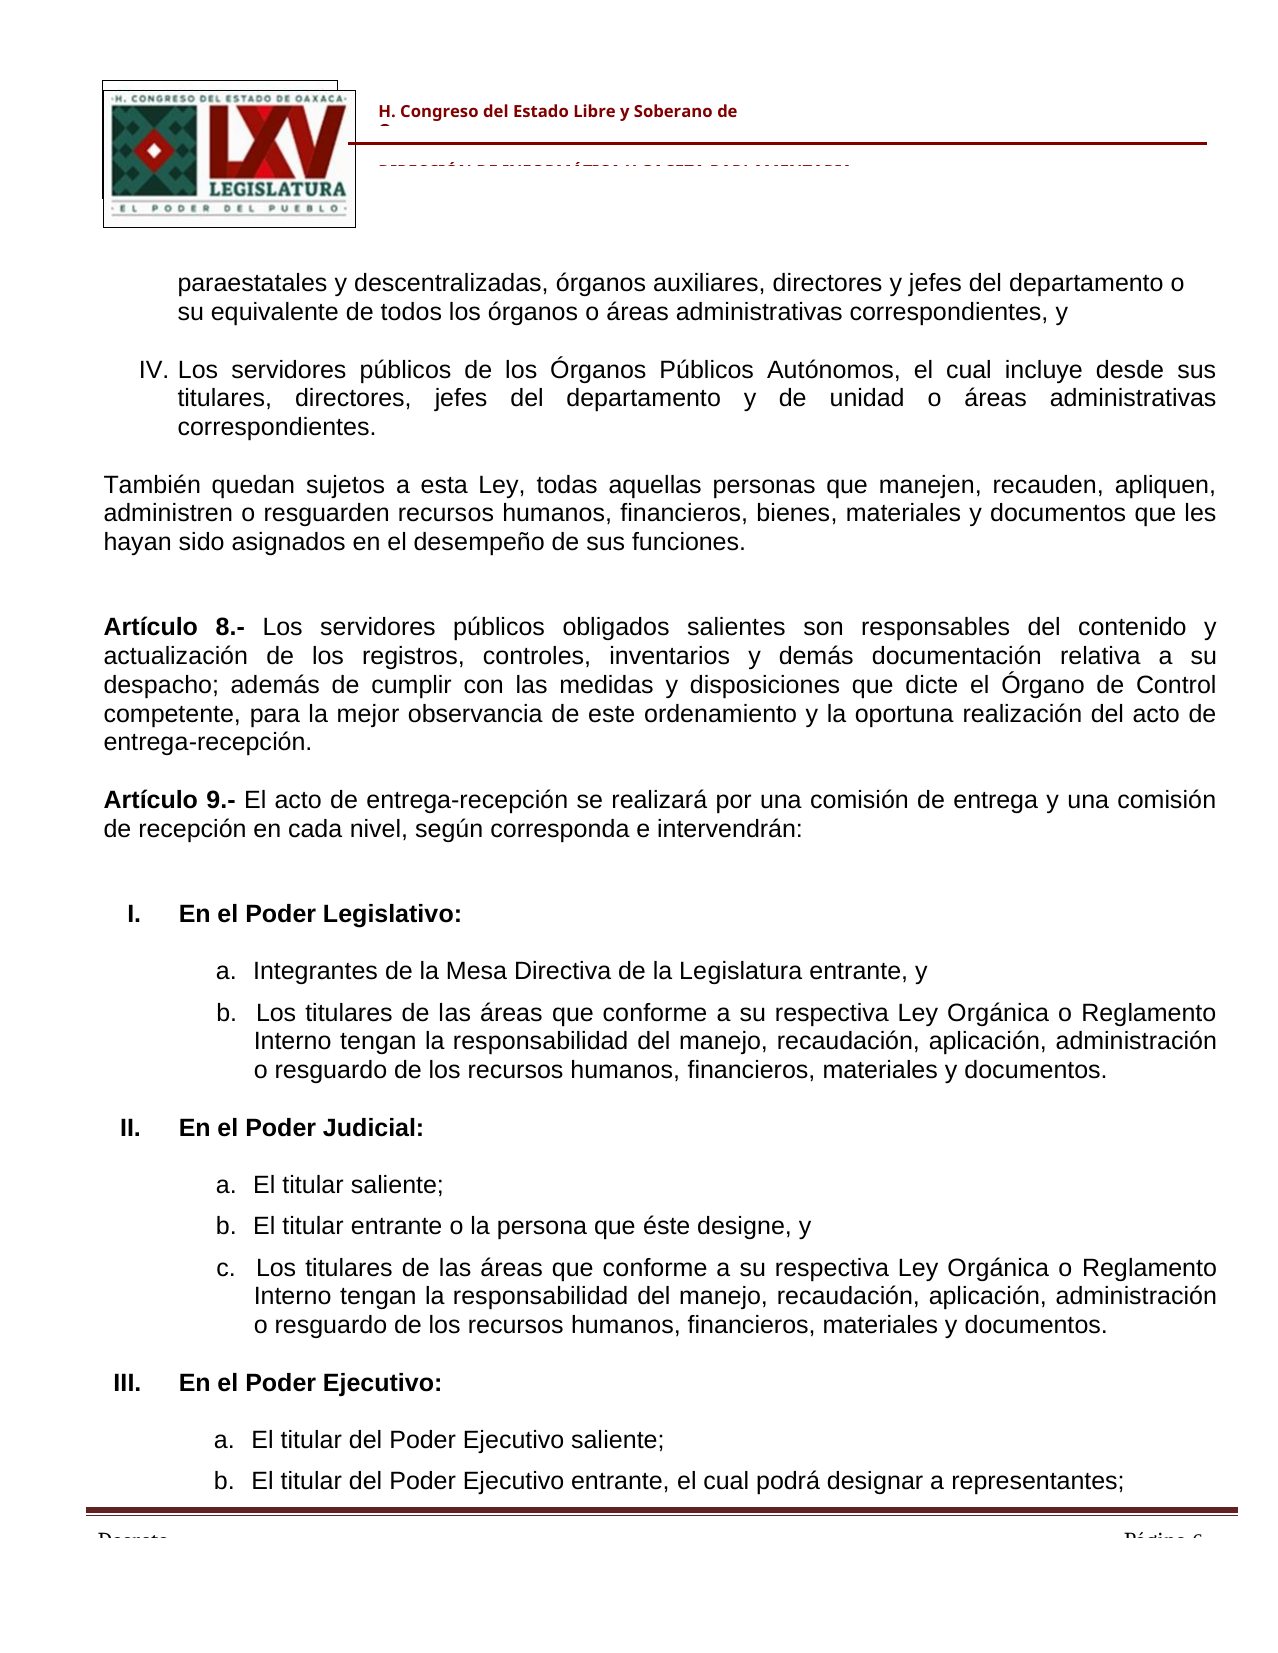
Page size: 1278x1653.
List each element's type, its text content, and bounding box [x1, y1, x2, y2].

text Artículo 8.- Los servidores públicos obligados salientes son responsables del contenido y actualización de los registros, controles, inventarios y demás documentación relativa a su despacho; además de cumplir con las medidas y disposiciones que dicte el Órgano de Control competente, para la mejor observancia de este ordenamiento y la oportuna realización del acto de entrega-recepción. [103, 612, 1217, 756]
text a. Integrantes de la Mesa Directiva de la Legislatura entrante, y [216, 956, 1254, 985]
text a. El titular del Poder Ejecutivo saliente; [214, 1425, 1254, 1454]
text II. En el Poder Judicial: [120, 1113, 1254, 1141]
text a. El titular saliente; [216, 1170, 1254, 1199]
text Artículo 9.- El acto de entrega-recepción se realizará por una comisión de entrega y una comisión de recepción en cada nivel, según corresponda e intervendrán: [103, 785, 1217, 842]
text c. Los titulares de las áreas que conforme a su respectiva Ley Orgánica o Reglamento Interno tengan la responsabilidad del manejo, recaudación, aplicación, administración o resguardo de los recursos humanos, financieros, materiales y documentos. [216, 1253, 1217, 1339]
picture [104, 91, 355, 227]
text b. Los titulares de las áreas que conforme a su respectiva Ley Orgánica o Reglamento Interno tengan la responsabilidad del manejo, recaudación, aplicación, administración o resguardo de los recursos humanos, financieros, materiales y documentos. [216, 998, 1217, 1084]
text También quedan sujetos a esta Ley, todas aquellas personas que manejen, recauden, apliquen, administren o resguarden recursos humanos, financieros, bienes, materiales y documentos que les hayan sido asignados en el desempeño de sus funciones. [103, 470, 1217, 556]
text IV. Los servidores públicos de los Órganos Públicos Autónomos, el cual incluye desde sus titulares, directores, jefes del departamento y de unidad o áreas administrativas correspondientes. [139, 355, 1217, 441]
text III. En el Poder Ejecutivo: [113, 1368, 448, 1396]
picture [103, 81, 337, 90]
text paraestatales y descentralizadas, órganos auxiliares, directores y jefes del departamento o su equivalente de todos los órganos o áreas administrativas correspondientes, y [177, 268, 1217, 326]
text b. El titular del Poder Ejecutivo entrante, el cual podrá designar a representantes; [214, 1466, 1254, 1495]
text b. El titular entrante o la persona que éste designe, y [216, 1211, 1254, 1240]
text I. En el Poder Legislativo: [127, 899, 1254, 928]
